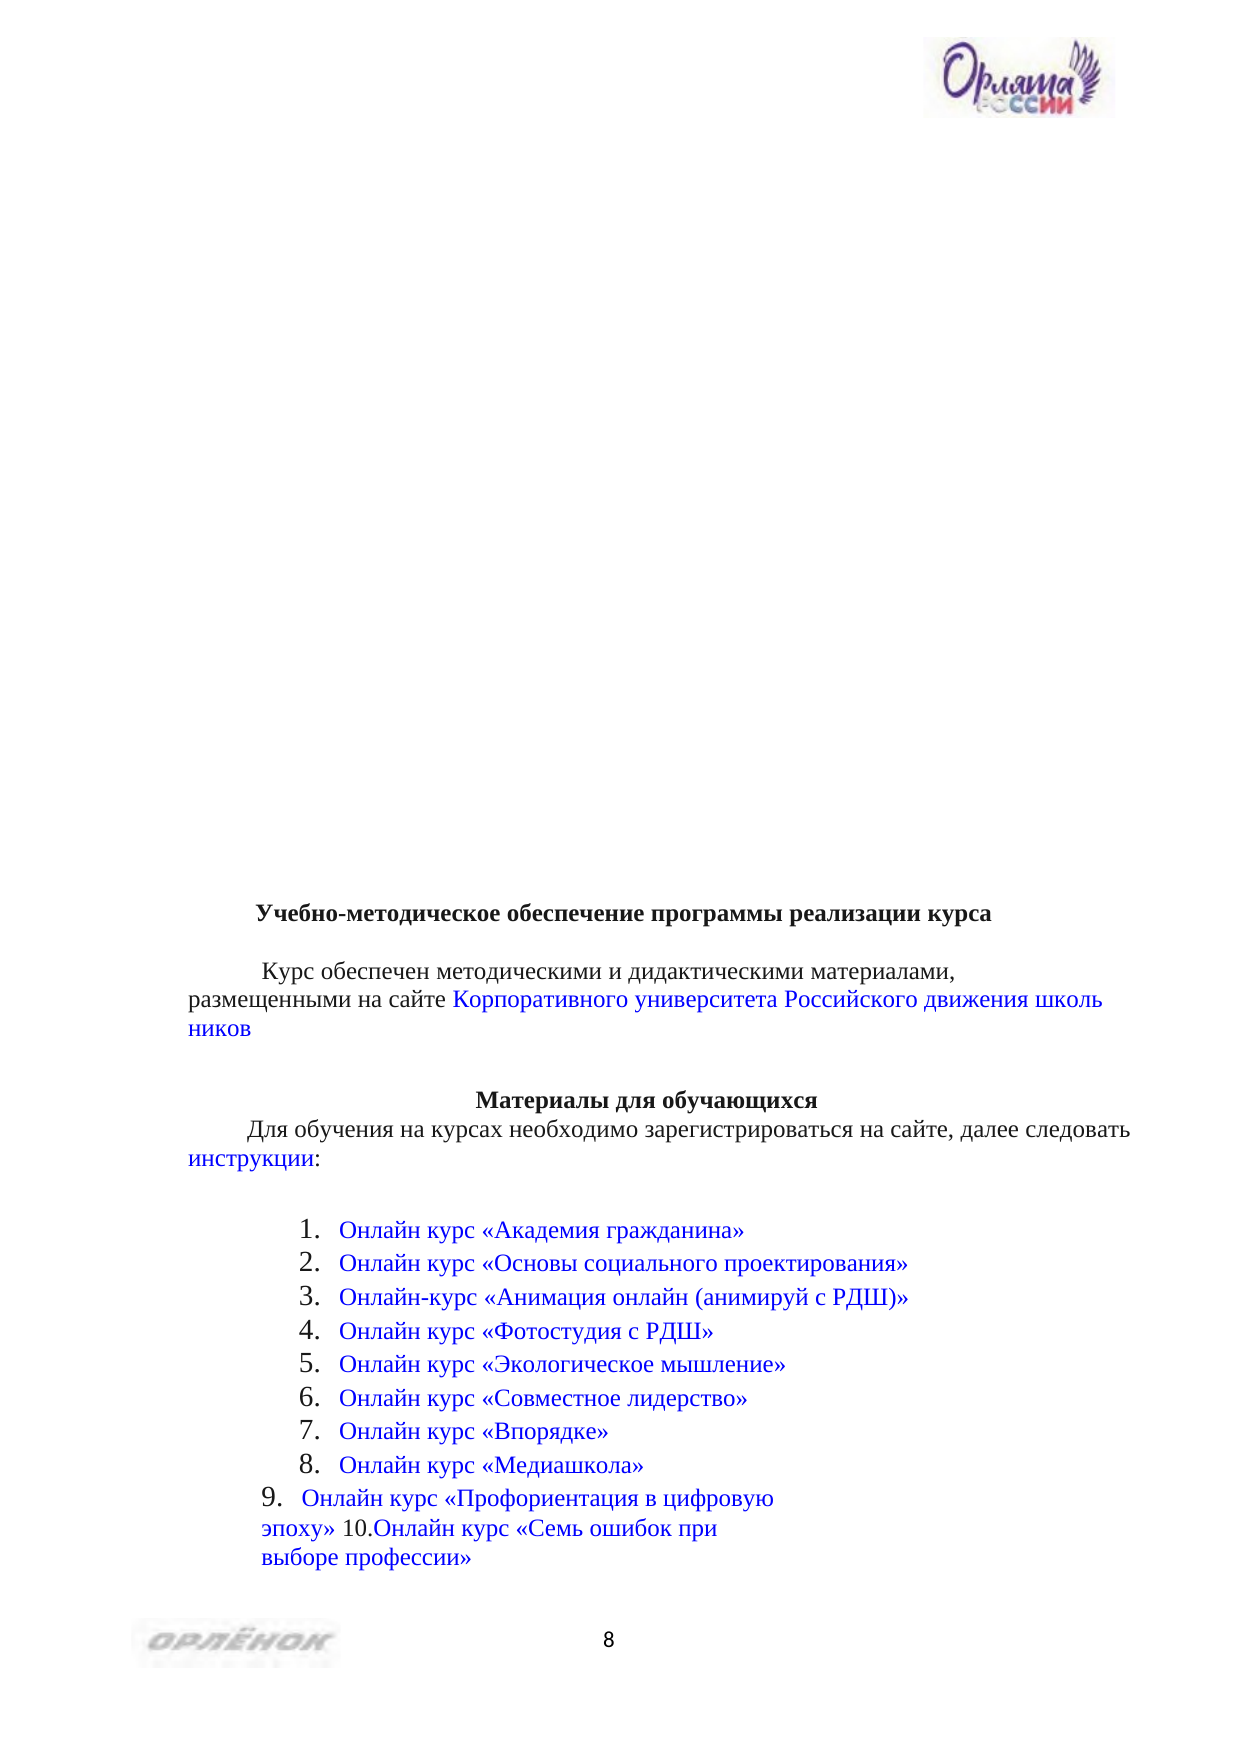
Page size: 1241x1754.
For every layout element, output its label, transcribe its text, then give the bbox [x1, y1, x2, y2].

picture [131, 1618, 341, 1668]
text 4. Онлайн курс «Фотостудия с РДШ» [299, 1312, 1152, 1345]
text Для обучения на курсах необходимо зарегистрироваться на сайте, далее следовать инструкции: [188, 1114, 1152, 1172]
text 7. Онлайн курс «Впорядке» [299, 1412, 1152, 1446]
text Курс обеспечен методическими и дидактическими материалами, размещенными на сайте Корпоративного университета Российского движения школьников [188, 956, 1109, 1042]
text Материалы для обучающихся [475, 1081, 1152, 1114]
text 1. Онлайн курс «Академия гражданина» [299, 1211, 1152, 1244]
text Учебно-методическое обеспечение программы реализации курса [177, 898, 1069, 926]
text 6. Онлайн курс «Совместное лидерство» [299, 1379, 1152, 1412]
picture [923, 37, 1116, 118]
text 3. Онлайн-курс «Анимация онлайн (анимируй с РДШ)» [299, 1278, 1152, 1312]
text 8. Онлайн курс «Медиашкола» [299, 1446, 1152, 1479]
text 5. Онлайн курс «Экологическое мышление» [299, 1345, 1152, 1379]
text 9. Онлайн курс «Профориентация в цифровую эпоху» 10.Онлайн курс «Семь ошибок при выборе профессии» [261, 1479, 901, 1571]
text 2. Онлайн курс «Основы социального проектирования» [299, 1244, 1152, 1278]
